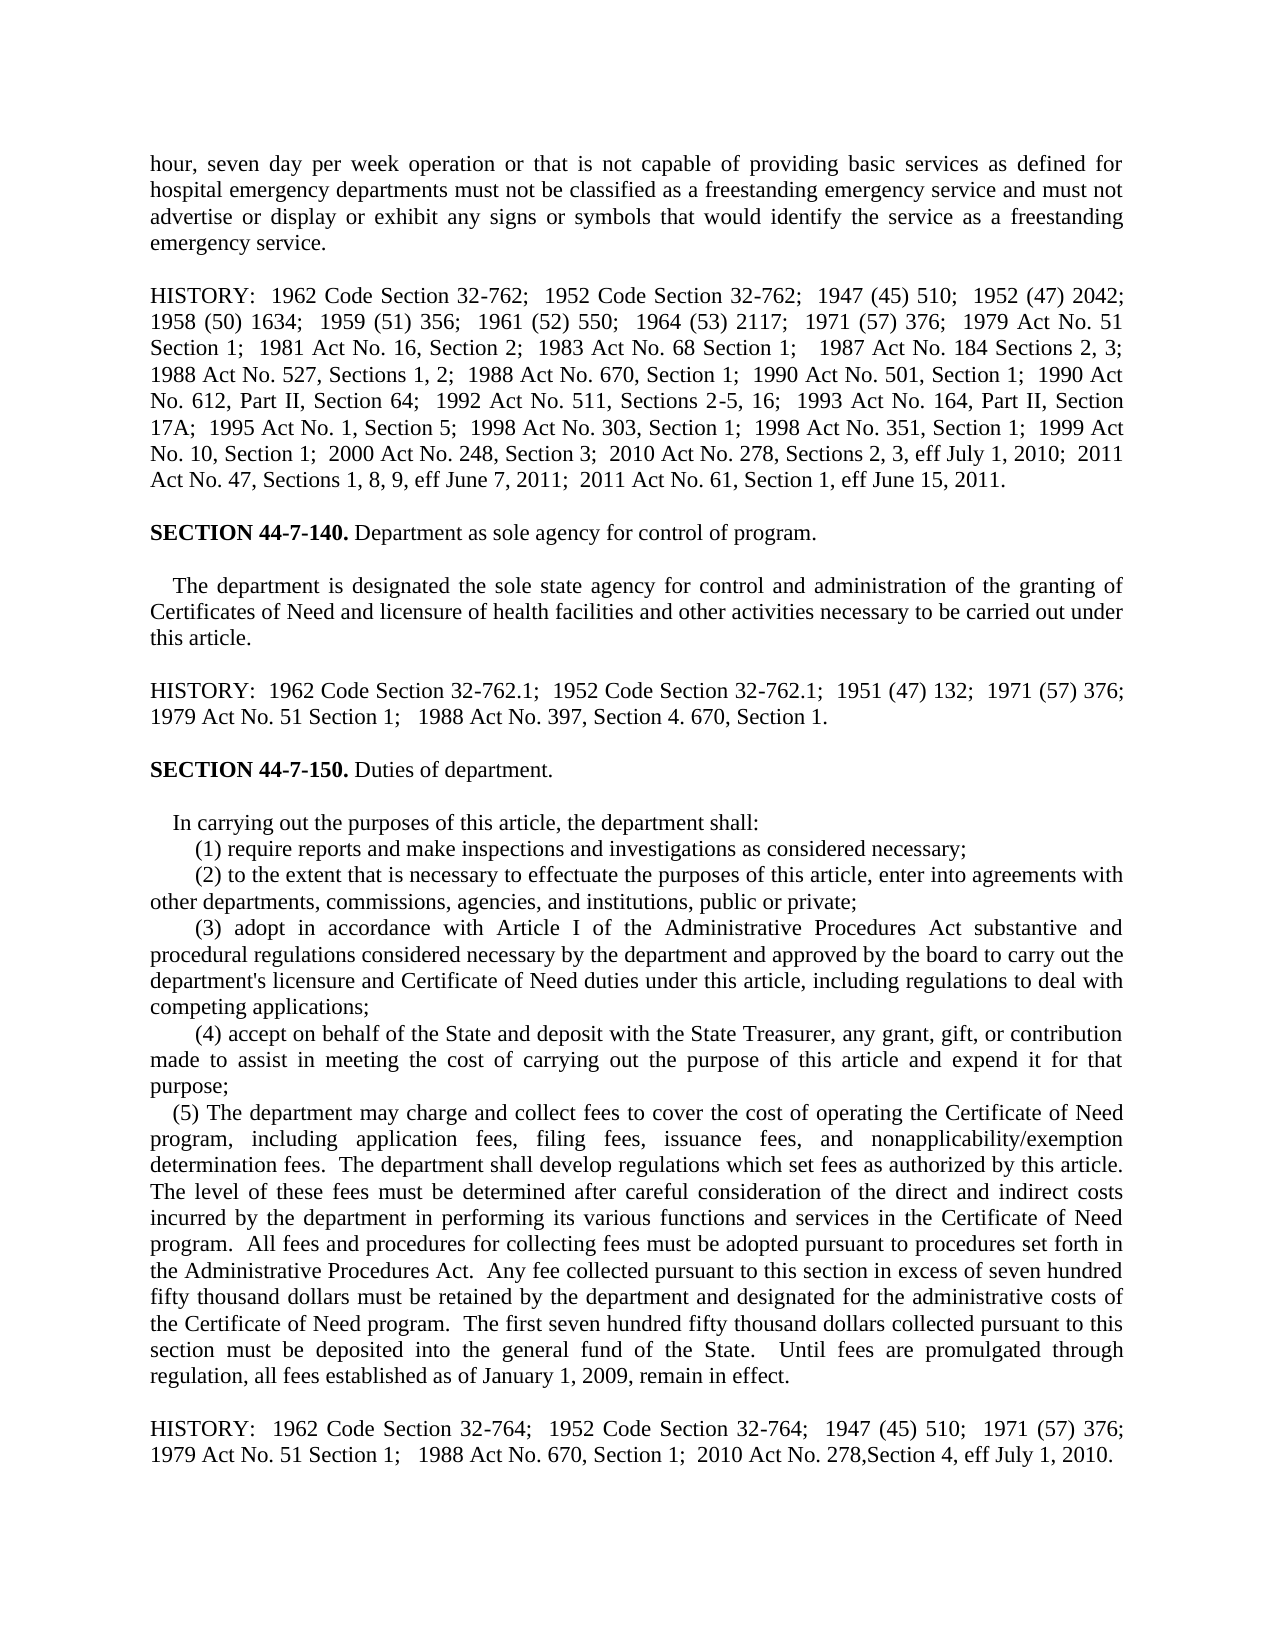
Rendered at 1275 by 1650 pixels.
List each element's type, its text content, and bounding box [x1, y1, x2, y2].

text (1) require reports and make inspections and investigations as considered necessary; [150, 835, 1125, 862]
text HISTORY: 1962 Code Section 32-762; 1952 Code Section 32-762; 1947 (45) 510; 1952 (47) 2042; 1958 (50) 1634; 1959 (51) 356; 1961 (52) 550; 1964 (53) 2117; 1971 (57) 376; 1979 Act No. 51 Section 1; 1981 Act No. 16, Section 2; 1983 Act No. 68 Section 1; 1987 Act No. 184 Sections 2, 3; 1988 Act No. 527, Sections 1, 2; 1988 Act No. 670, Section 1; 1990 Act No. 501, Section 1; 1990 Act No. 612, Part II, Section 64; 1992 Act No. 511, Sections 2-5, 16; 1993 Act No. 164, Part II, Section 17A; 1995 Act No. 1, Section 5; 1998 Act No. 303, Section 1; 1998 Act No. 351, Section 1; 1999 Act No. 10, Section 1; 2000 Act No. 248, Section 3; 2010 Act No. 278, Sections 2, 3, eff July 1, 2010; 2011 Act No. 47, Sections 1, 8, 9, eff June 7, 2011; 2011 Act No. 61, Section 1, eff June 15, 2011. [150, 282, 1125, 493]
text The department is designated the sole state agency for control and administration of the granting of Certificates of Need and licensure of health facilities and other activities necessary to be carried out under this article. [150, 572, 1125, 651]
text (4) accept on behalf of the State and deposit with the State Treasurer, any grant, gift, or contribution made to assist in meeting the cost of carrying out the purpose of this article and expend it for that purpose; [150, 1020, 1125, 1099]
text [150, 150, 1125, 255]
text (3) adopt in accordance with Article I of the Administrative Procedures Act substantive and procedural regulations considered necessary by the department and approved by the board to carry out the department's licensure and Certificate of Need duties under this article, including regulations to deal with competing applications; [150, 914, 1125, 1020]
text SECTION 44-7-140. Department as sole agency for control of program. [150, 519, 1125, 545]
text HISTORY: 1962 Code Section 32-764; 1952 Code Section 32-764; 1947 (45) 510; 1971 (57) 376; 1979 Act No. 51 Section 1; 1988 Act No. 670, Section 1; 2010 Act No. 278,Section 4, eff July 1, 2010. [150, 1415, 1125, 1468]
text (5) The department may charge and collect fees to cover the cost of operating the Certificate of Need program, including application fees, filing fees, issuance fees, and nonapplicability/exemption determination fees. The department shall develop regulations which set fees as authorized by this article. The level of these fees must be determined after careful consideration of the direct and indirect costs incurred by the department in performing its various functions and services in the Certificate of Need program. All fees and procedures for collecting fees must be adopted pursuant to procedures set forth in the Administrative Procedures Act. Any fee collected pursuant to this section in excess of seven hundred fifty thousand dollars must be retained by the department and designated for the administrative costs of the Certificate of Need program. The first seven hundred fifty thousand dollars collected pursuant to this section must be deposited into the general fund of the State. Until fees are promulgated through regulation, all fees established as of January 1, 2009, remain in effect. [150, 1099, 1125, 1389]
text (2) to the extent that is necessary to effectuate the purposes of this article, enter into agreements with other departments, commissions, agencies, and institutions, public or private; [150, 862, 1125, 914]
text HISTORY: 1962 Code Section 32-762.1; 1952 Code Section 32-762.1; 1951 (47) 132; 1971 (57) 376; 1979 Act No. 51 Section 1; 1988 Act No. 397, Section 4. 670, Section 1. [150, 677, 1125, 730]
text In carrying out the purposes of this article, the department shall: [150, 809, 1125, 835]
text SECTION 44-7-150. Duties of department. [150, 756, 1125, 782]
